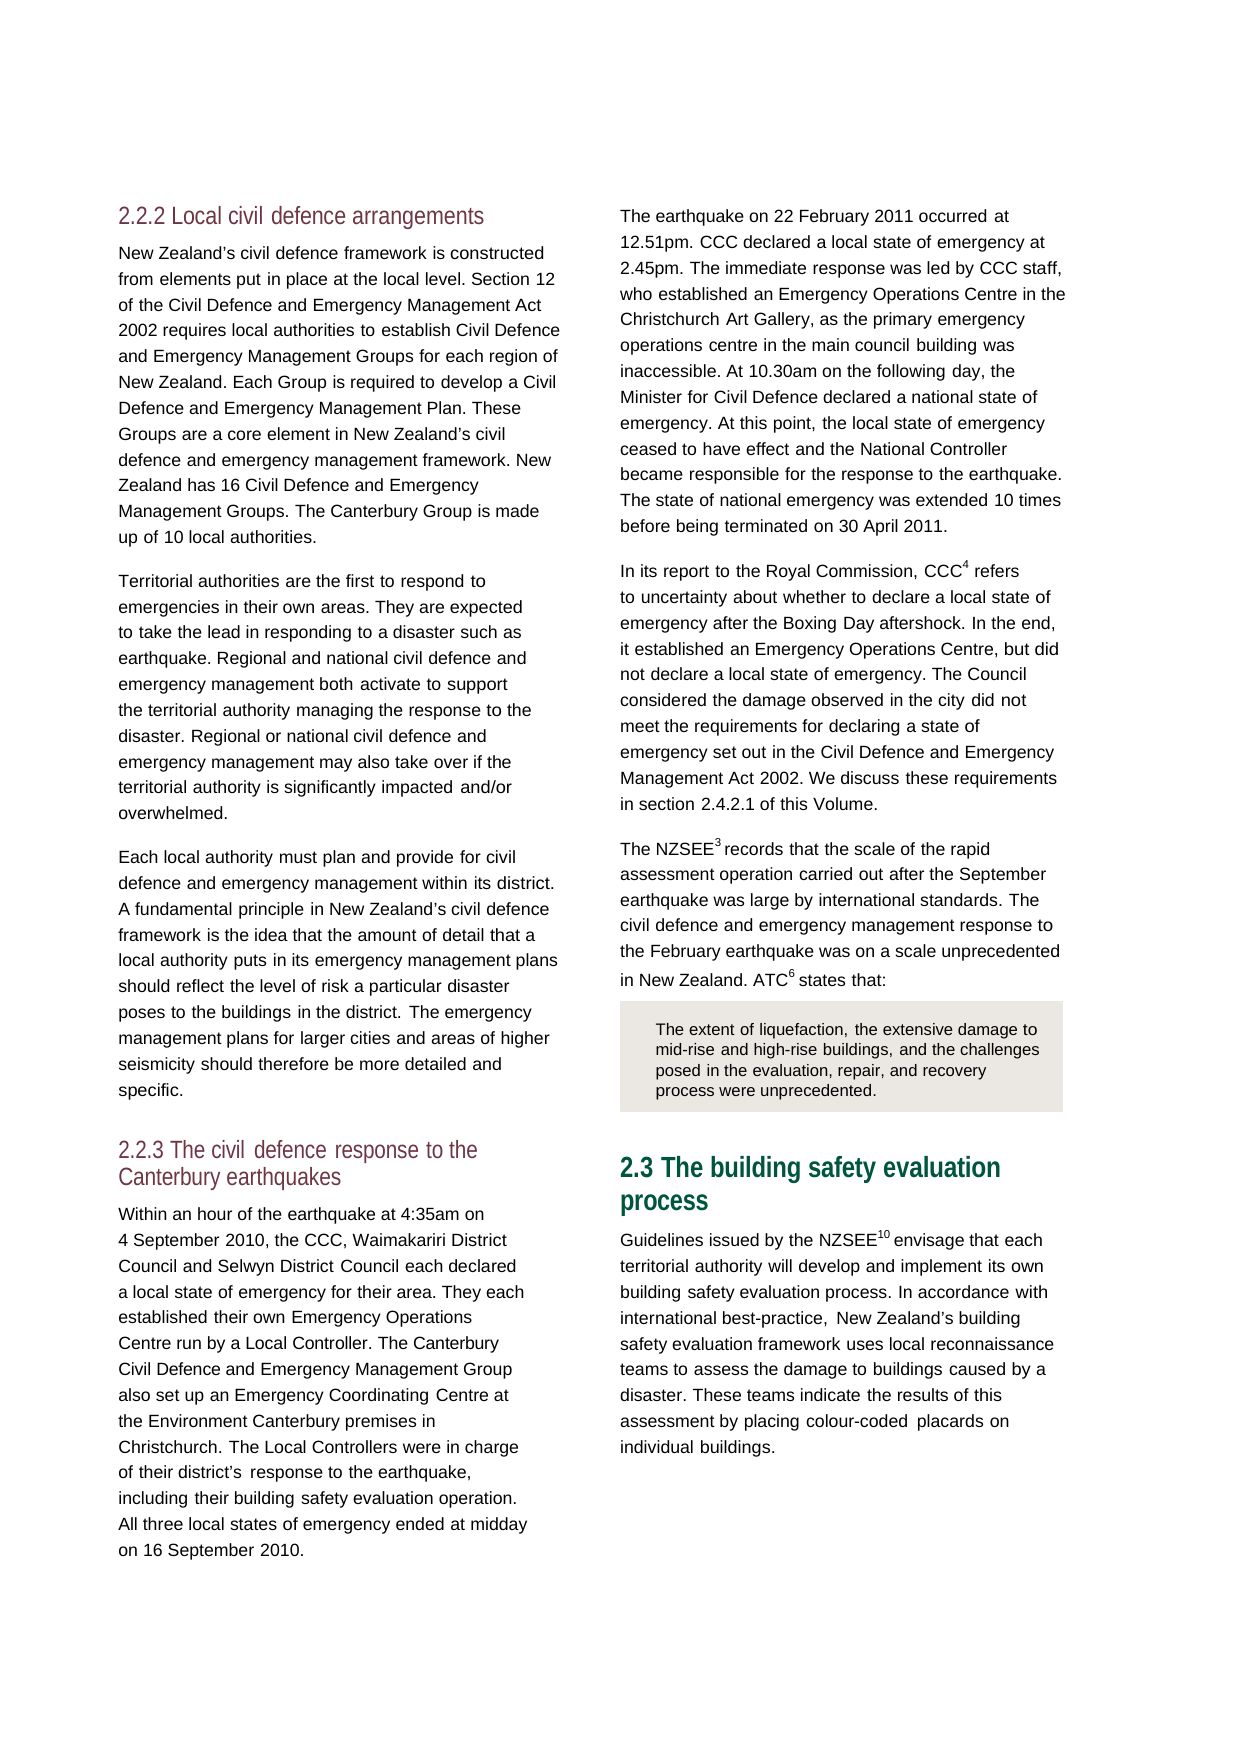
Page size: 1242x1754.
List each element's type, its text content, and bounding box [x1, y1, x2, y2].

text Each local authority must plan and provide for civil defence and emergency management within its district. A fundamental principle in New Zealand’s civil defence framework is the idea that the amount of detail that a local authority puts in its emergency management plans should reflect the level of risk a particular disaster poses to the buildings in the district. The emergency management plans for larger cities and areas of higher seismicity should therefore be more detailed and specific. [118, 847, 561, 1100]
text to uncertainty about whether to declare a local state of emergency after the Boxing Day aftershock. In the end, it established an Emergency Operations Centre, but did not declare a local state of emergency. The Council considered the damage observed in the city did not meet the requirements for declaring a state of emergency set out in the Civil Defence and Emergency Management Act 2002. We discuss these requirements in section 2.4.2.1 of this Volume. [620, 587, 1059, 814]
text In its report to the Royal Commission, CCC4 refers [620, 558, 1077, 581]
text New Zealand’s civil defence framework is constructed from elements put in place at the local level. Section 12 of the Civil Defence and Emergency Management Act 2002 requires local authorities to establish Civil Defence and Emergency Management Groups for each region of New Zealand. Each Group is required to develop a Civil Defence and Emergency Management Plan. These Groups are a core element in New Zealand’s civil defence and emergency management framework. New Zealand has 16 Civil Defence and Emergency Management Groups. The Canterbury Group is made up of 10 local authorities. [118, 243, 561, 547]
text 2.2.2 Local civil defence arrangements [118, 201, 562, 230]
text The NZSEE3 records that the scale of the rapid assessment operation carried out after the September earthquake was large by international standards. The civil defence and emergency management response to the February earthquake was on a scale unprecedented in New Zealand. ATC6 states that: [620, 836, 1068, 990]
text The earthquake on 22 February 2011 occurred at [620, 205, 1077, 226]
text 2.45pm. The immediate response was led by CCC staff, who established an Emergency Operations Centre in the Christchurch Art Gallery, as the primary emergency operations centre in the main council building was inaccessible. At 10.30am on the following day, the Minister for Civil Defence declared a national state of emergency. At this point, the local state of emergency ceased to have effect and the National Controller became responsible for the response to the earthquake. The state of national emergency was extended 10 times before being terminated on 30 April 2011. [620, 257, 1068, 536]
text Territorial authorities are the first to respond to emergencies in their own areas. They are expected to take the lead in responding to a disaster such as earthquake. Regional and national civil defence and emergency management both activate to support the territorial authority managing the response to the disaster. Regional or national civil defence and emergency management may also take over if the territorial authority is significantly impacted and/or overwhelmed. [118, 571, 532, 823]
text 2.3 The building safety evaluation process [620, 1151, 1008, 1217]
text Within an hour of the earthquake at 4:35am on [118, 1204, 562, 1224]
text The extent of liquefaction, the extensive damage to mid-rise and high-rise buildings, and the challenges posed in the evaluation, repair, and recovery process were unprecedented. [655, 1019, 1047, 1100]
text 4 September 2010, the CCC, Waimakariri District Council and Selwyn District Council each declared a local state of emergency for their area. They each established their own Emergency Operations Centre run by a Local Controller. The Canterbury Civil Defence and Emergency Management Group also set up an Emergency Coordinating Centre at the Environment Canterbury premises in Christchurch. The Local Controllers were in charge of their district’s response to the earthquake, including their building safety evaluation operation. All three local states of emergency ended at midday on 16 September 2010. [118, 1230, 528, 1560]
text Guidelines issued by the NZSEE10 envisage that each territorial authority will develop and implement its own building safety evaluation process. In accordance with international best-practice, New Zealand’s building safety evaluation framework uses local reconnaissance teams to assess the damage to buildings caused by a disaster. These teams indicate the results of this assessment by placing colour-coded placards on individual buildings. [620, 1227, 1062, 1457]
text Canterbury earthquakes [118, 1163, 562, 1191]
text 12.51pm. CCC declared a local state of emergency at [620, 231, 1077, 252]
text 2.2.3 The civil defence response to the [118, 1135, 562, 1163]
